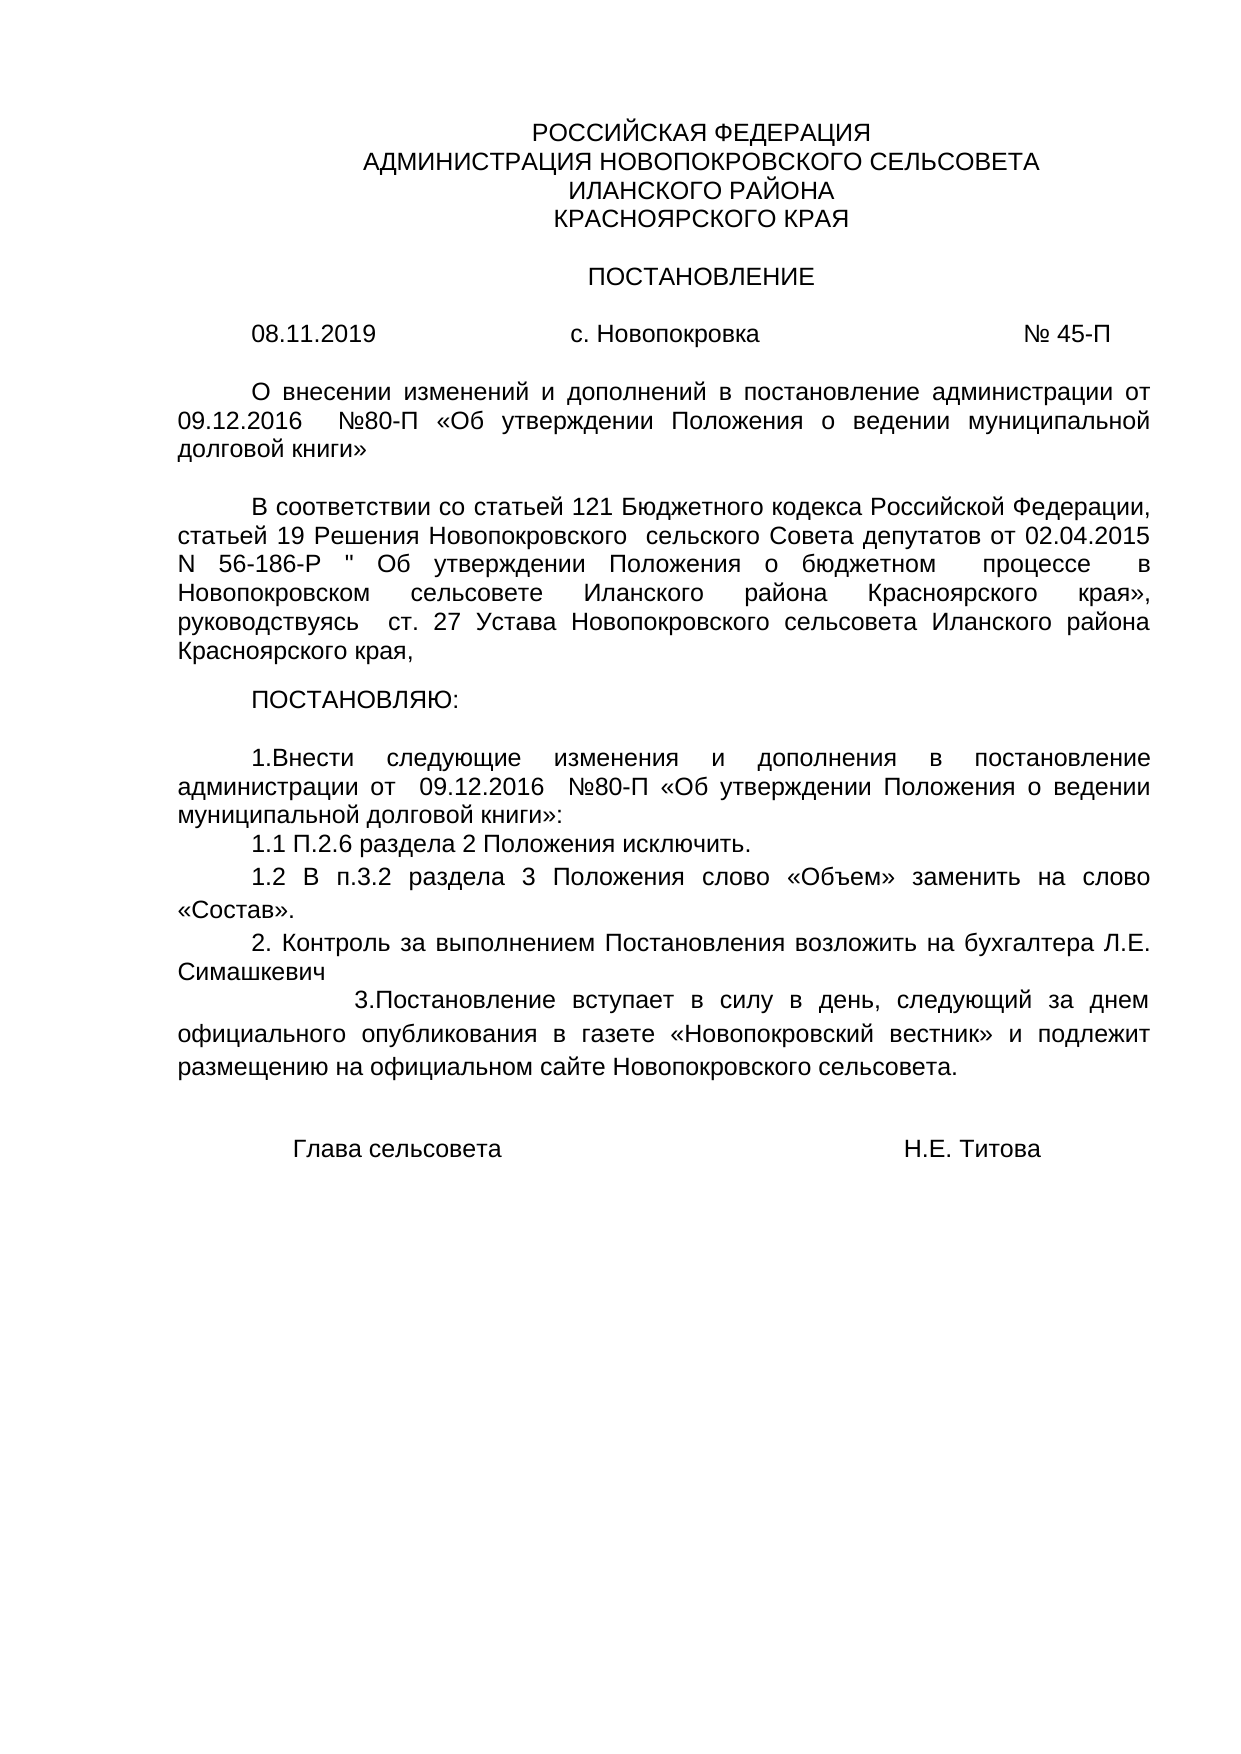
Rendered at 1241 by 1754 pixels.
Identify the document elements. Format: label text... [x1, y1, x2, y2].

title АДМИНИСТРАЦИЯ НОВОПОКРОВСКОГО СЕЛЬСОВЕТА [177, 147, 1152, 176]
text О внесении изменений и дополнений в постановление администрации от 09.12.2016 №80-П «Об утверждении Положения о ведении муниципальной долговой книги» [177, 377, 1152, 463]
text 1.2 В п.3.2 раздела 3 Положения слово «Объем» заменить на слово «Состав». [177, 862, 1152, 924]
text Глава сельсовета Н.Е. Титова [177, 1134, 1152, 1163]
title 08.11.2019 с. Новопокровка № 45-П [177, 319, 1152, 348]
title РОССИЙСКАЯ ФЕДЕРАЦИЯ [177, 118, 1152, 147]
title КРАСНОЯРСКОГО КРАЯ [177, 204, 1152, 233]
text ПОСТАНОВЛЯЮ: [177, 685, 1152, 714]
title ИЛАНСКОГО РАЙОНА [177, 176, 1152, 204]
title ПОСТАНОВЛЕНИЕ [177, 262, 1152, 291]
text В соответствии со статьей 121 Бюджетного кодекса Российской Федерации, статьей 19 Решения Новопокровского сельского Совета депутатов от 02.04.2015 N 56-186-Р " Об утверждении Положения о бюджетном процессе в Новопокровском сельсовете Иланского района Красноярского края», руководствуясь ст. 27 Устава Новопокровского сельсовета Иланского района Красноярского края, [177, 492, 1152, 664]
text 1.1 П.2.6 раздела 2 Положения исключить. [177, 829, 1152, 858]
text 1.Внести следующие изменения и дополнения в постановление администрации от 09.12.2016 №80-П «Об утверждении Положения о ведении муниципальной долговой книги»: [177, 743, 1152, 829]
text 3.Постановление вступает в силу в день, следующий за днем официального опубликования в газете «Новопокровский вестник» и подлежит размещению на официальном сайте Новопокровского сельсовета. [177, 986, 1152, 1080]
text 2. Контроль за выполнением Постановления возложить на бухгалтера Л.Е. Симашкевич [177, 928, 1152, 986]
